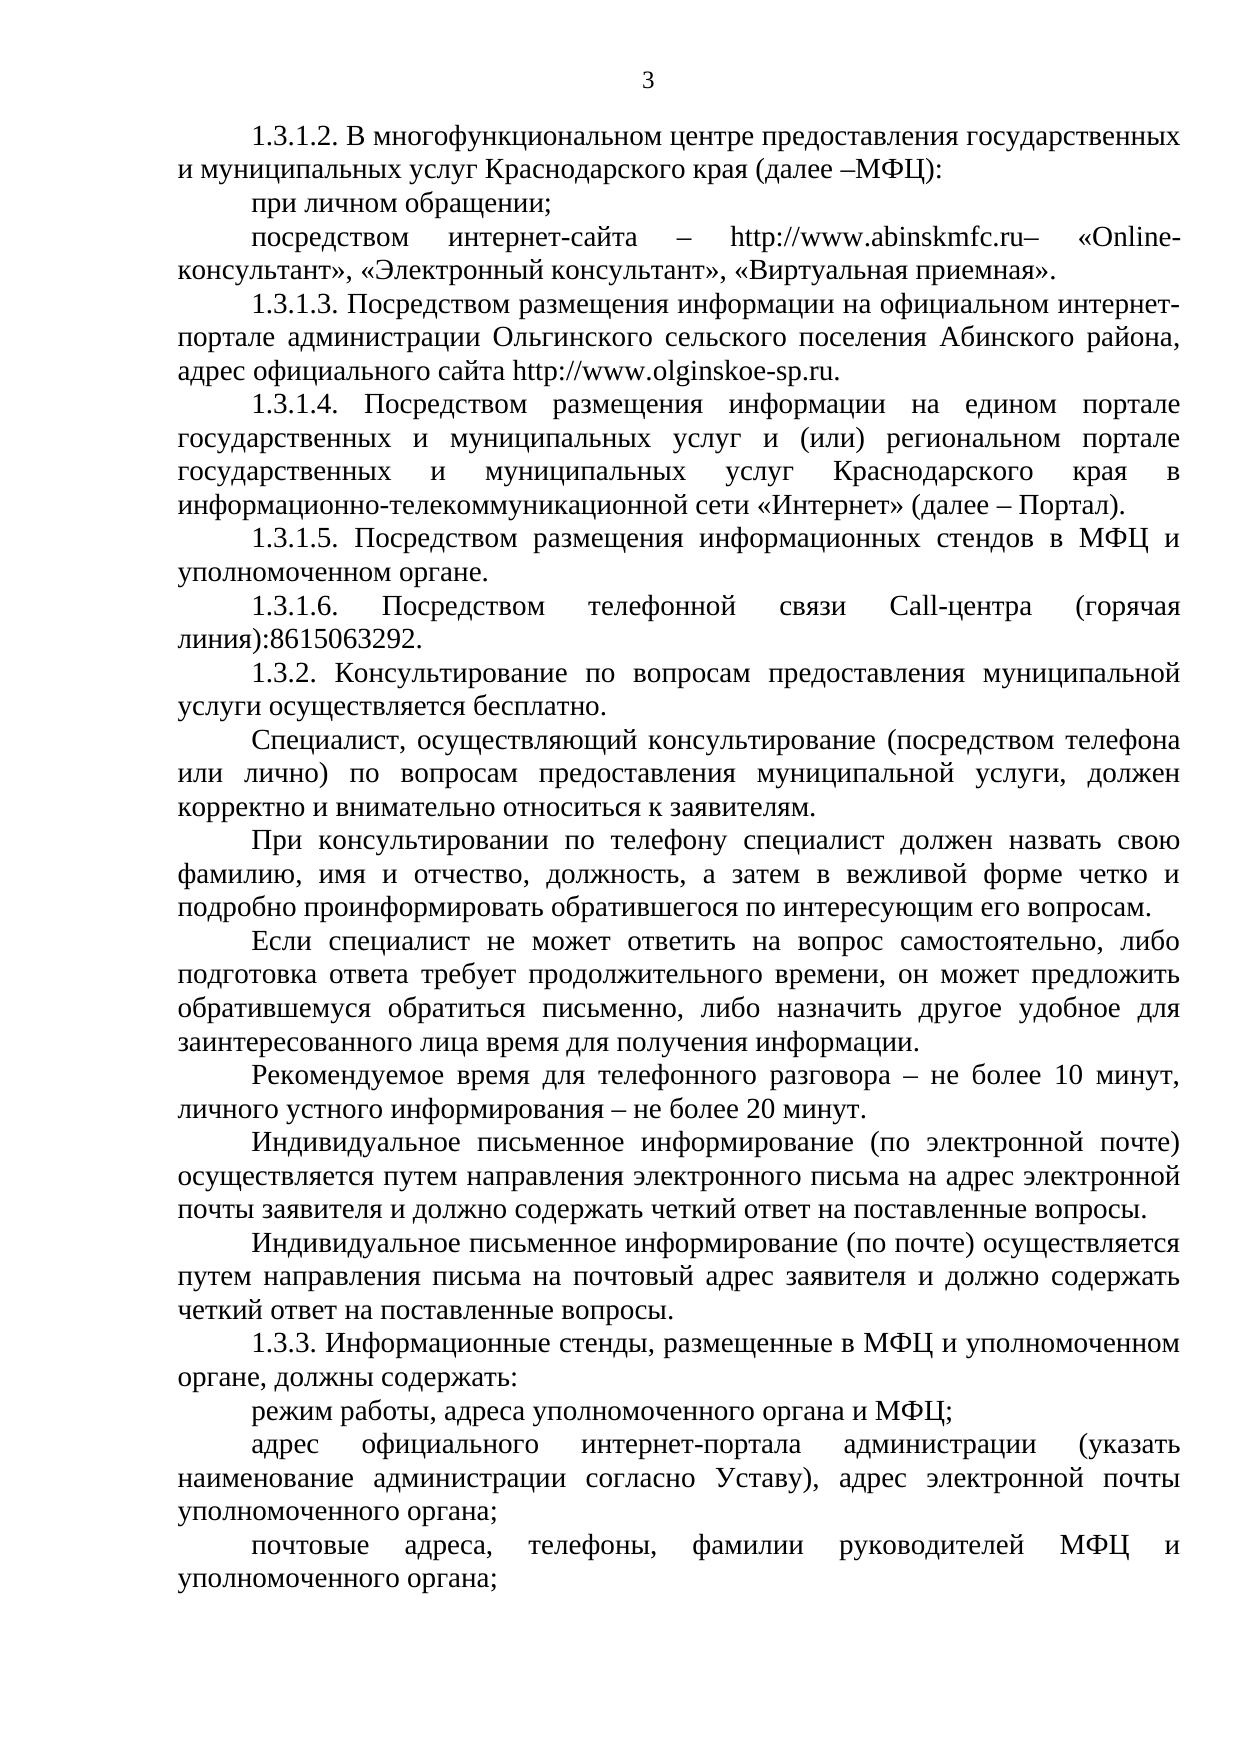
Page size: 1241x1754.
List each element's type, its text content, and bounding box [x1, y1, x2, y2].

text 1.3.1.6. Посредством телефонной связи Call-центра (горячая линия):8615063292. [177, 588, 1181, 655]
text Специалист, осуществляющий консультирование (посредством телефона или лично) по вопросам предоставления муниципальной услуги, должен корректно и внимательно относиться к заявителям. [177, 722, 1181, 822]
text 1.3.3. Информационные стенды, размещенные в МФЦ и уполномоченном органе, должны содержать: [177, 1326, 1181, 1393]
text Индивидуальное письменное информирование (по электронной почте) осуществляется путем направления электронного письма на адрес электронной почты заявителя и должно содержать четкий ответ на поставленные вопросы. [177, 1124, 1181, 1225]
text режим работы, адреса уполномоченного органа и МФЦ; [177, 1393, 1181, 1426]
text 1.3.1.5. Посредством размещения информационных стендов в МФЦ и уполномоченном органе. [177, 521, 1181, 588]
text при личном обращении; [177, 185, 1181, 219]
text посредством интернет-сайта – http://www.abinskmfc.ru– «Online-консультант», «Электронный консультант», «Виртуальная приемная». [177, 219, 1181, 286]
text Рекомендуемое время для телефонного разговора – не более 10 минут, личного устного информирования – не более 20 минут. [177, 1057, 1181, 1124]
text При консультировании по телефону специалист должен назвать свою фамилию, имя и отчество, должность, а затем в вежливой форме четко и подробно проинформировать обратившегося по интересующим его вопросам. [177, 822, 1181, 923]
text 1.3.1.3. Посредством размещения информации на официальном интернет-портале администрации Ольгинского сельского поселения Абинского района, адрес официального сайта http://www.olginskoe-sp.ru. [177, 286, 1181, 386]
text почтовые адреса, телефоны, фамилии руководителей МФЦ и уполномоченного органа; [177, 1527, 1181, 1594]
text 1.3.2. Консультирование по вопросам предоставления муниципальной услуги осуществляется бесплатно. [177, 655, 1181, 722]
text 1.3.1.2. В многофункциональном центре предоставления государственных и муниципальных услуг Краснодарского края (далее –МФЦ): [177, 118, 1181, 185]
text Индивидуальное письменное информирование (по почте) осуществляется путем направления письма на почтовый адрес заявителя и должно содержать четкий ответ на поставленные вопросы. [177, 1225, 1181, 1326]
text 1.3.1.4. Посредством размещения информации на едином портале государственных и муниципальных услуг и (или) региональном портале государственных и муниципальных услуг Краснодарского края в информационно-телекоммуникационной сети «Интернет» (далее – Портал). [177, 386, 1181, 521]
text Если специалист не может ответить на вопрос самостоятельно, либо подготовка ответа требует продолжительного времени, он может предложить обратившемуся обратиться письменно, либо назначить другое удобное для заинтересованного лица время для получения информации. [177, 923, 1181, 1057]
text адрес официального интернет-портала администрации (указать наименование администрации согласно Уставу), адрес электронной почты уполномоченного органа; [177, 1426, 1181, 1527]
